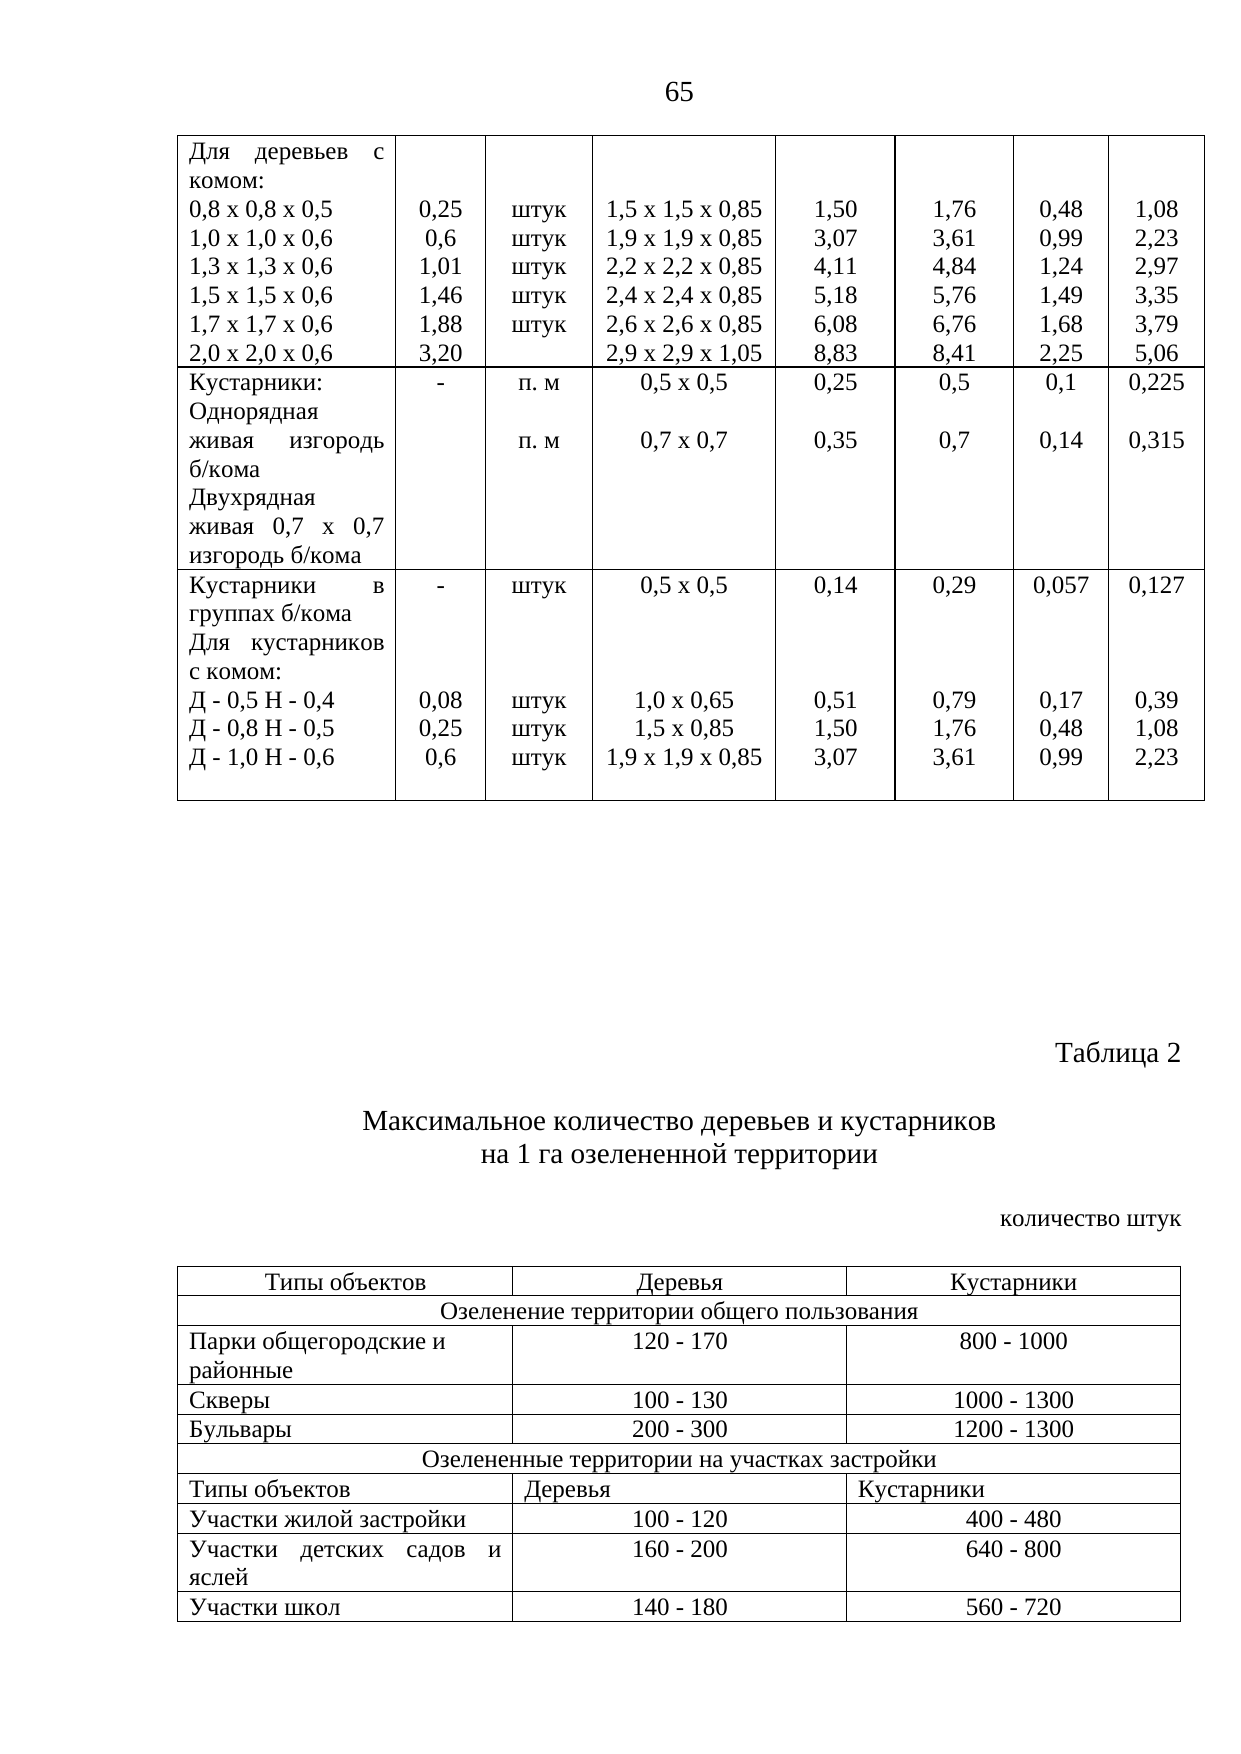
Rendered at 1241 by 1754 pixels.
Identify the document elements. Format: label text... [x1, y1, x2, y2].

table_cell Парки общегородские и районные [178, 1326, 512, 1384]
table_cell 0,127 0,39 1,08 2,23 [1109, 570, 1204, 800]
table_cell 0,5 x 0,5 1,0 x 0,65 1,5 x 0,85 1,9 x 1,9 x 0,85 [593, 570, 775, 800]
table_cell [396, 136, 485, 366]
table_cell штук штук штук штук [486, 570, 592, 800]
table_cell 0,1 0,14 [1014, 368, 1108, 569]
table_cell 0,25 0,35 [776, 368, 894, 569]
text количество штук [177, 1203, 1181, 1232]
table_header Деревья [513, 1267, 846, 1295]
table_cell Участки детских садов и яслей [178, 1534, 512, 1591]
table_cell Кустарники: Однорядная живая изгородь б/кома Двухрядная живая 0,7 x 0,7 изгородь б/кома [178, 368, 395, 569]
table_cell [1109, 136, 1204, 366]
table_cell Типы объектов [178, 1474, 512, 1503]
table_cell 200 - 300 [513, 1415, 846, 1443]
table_cell - [396, 368, 485, 569]
table_cell 100 - 120 [513, 1504, 846, 1533]
table_cell 160 - 200 [513, 1534, 846, 1591]
table_cell п. м п. м [486, 368, 592, 569]
table_cell - 0,08 0,25 0,6 [396, 570, 485, 800]
table_cell 1200 - 1300 [847, 1415, 1180, 1443]
table_cell 120 - 170 [513, 1326, 846, 1384]
table_header Кустарники [847, 1267, 1180, 1295]
table_cell Участки школ [178, 1592, 512, 1621]
table_cell Озеленение территории общего пользования [178, 1296, 1180, 1325]
text Максимальное количество деревьев и кустарников [177, 1103, 1181, 1136]
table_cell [776, 136, 894, 366]
table_cell Деревья [513, 1474, 846, 1503]
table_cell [593, 136, 775, 366]
table_cell 100 - 130 [513, 1385, 846, 1413]
table_cell Участки жилой застройки [178, 1504, 512, 1533]
table_cell 0,057 0,17 0,48 0,99 [1014, 570, 1108, 800]
table_cell 400 - 480 [847, 1504, 1180, 1533]
text на озелененной территории [177, 1136, 1181, 1170]
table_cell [178, 136, 395, 366]
table_cell 0,225 0,315 [1109, 368, 1204, 569]
table_cell 800 - 1000 [847, 1326, 1180, 1384]
table_cell 640 - 800 [847, 1534, 1180, 1591]
table_cell 140 - 180 [513, 1592, 846, 1621]
table_cell 0,5 x 0,5 0,7 x 0,7 [593, 368, 775, 569]
table_cell 0,29 0,79 1,76 3,61 [896, 570, 1013, 800]
table_cell 560 - 720 [847, 1592, 1180, 1621]
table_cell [896, 136, 1013, 366]
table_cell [486, 136, 592, 366]
table_cell Кустарники [847, 1474, 1180, 1503]
table_cell 0,5 0,7 [896, 368, 1013, 569]
table_cell Озелененные территории на участках застройки [178, 1444, 1180, 1473]
table_cell Кустарники в группах б/кома Для кустарников с комом: Д - 0,5 Н - 0,4 Д - 0,8 Н - 0,5 Д - 1,0 Н - 0,6 [178, 570, 395, 800]
table_cell Бульвары [178, 1415, 512, 1443]
table_cell 0,14 0,51 1,50 3,07 [776, 570, 894, 800]
text Таблица 2 [177, 1036, 1181, 1069]
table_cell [1014, 136, 1108, 366]
table_header Типы объектов [178, 1267, 512, 1295]
table_cell Скверы [178, 1385, 512, 1413]
table_cell 1000 - 1300 [847, 1385, 1180, 1413]
